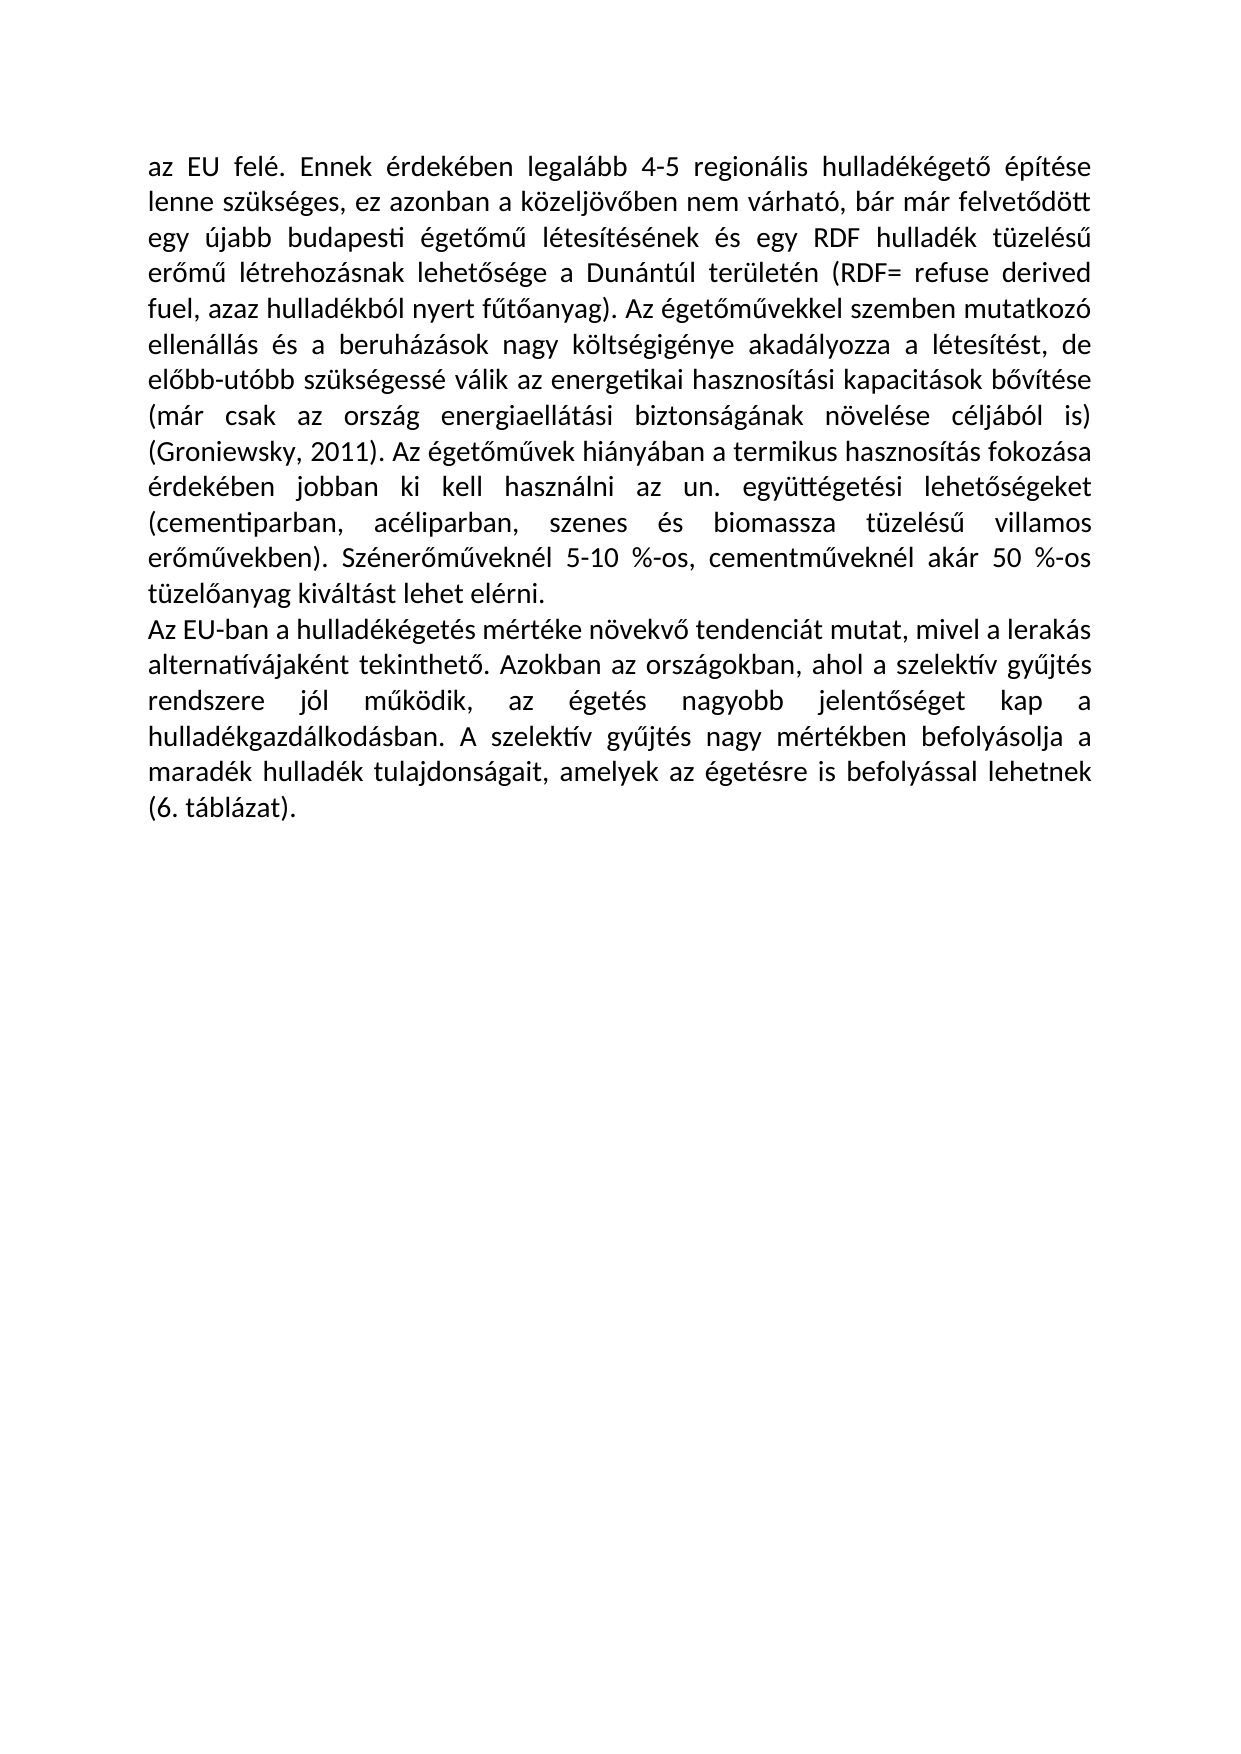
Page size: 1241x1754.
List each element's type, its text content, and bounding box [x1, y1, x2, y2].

text Az EU-ban a hulladékégetés mértéke növekvő tendenciát mutat, mivel a lerakás alternatívájaként tekinthető. Azokban az országokban, ahol a szelektív gyűjtés rendszere jól működik, az égetés nagyobb jelentőséget kap a hulladékgazdálkodásban. A szelektív gyűjtés nagy mértékben befolyásolja a maradék hulladék tulajdonságait, amelyek az égetésre is befolyással lehetnek (6. táblázat). [148, 611, 1093, 824]
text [148, 148, 1093, 611]
